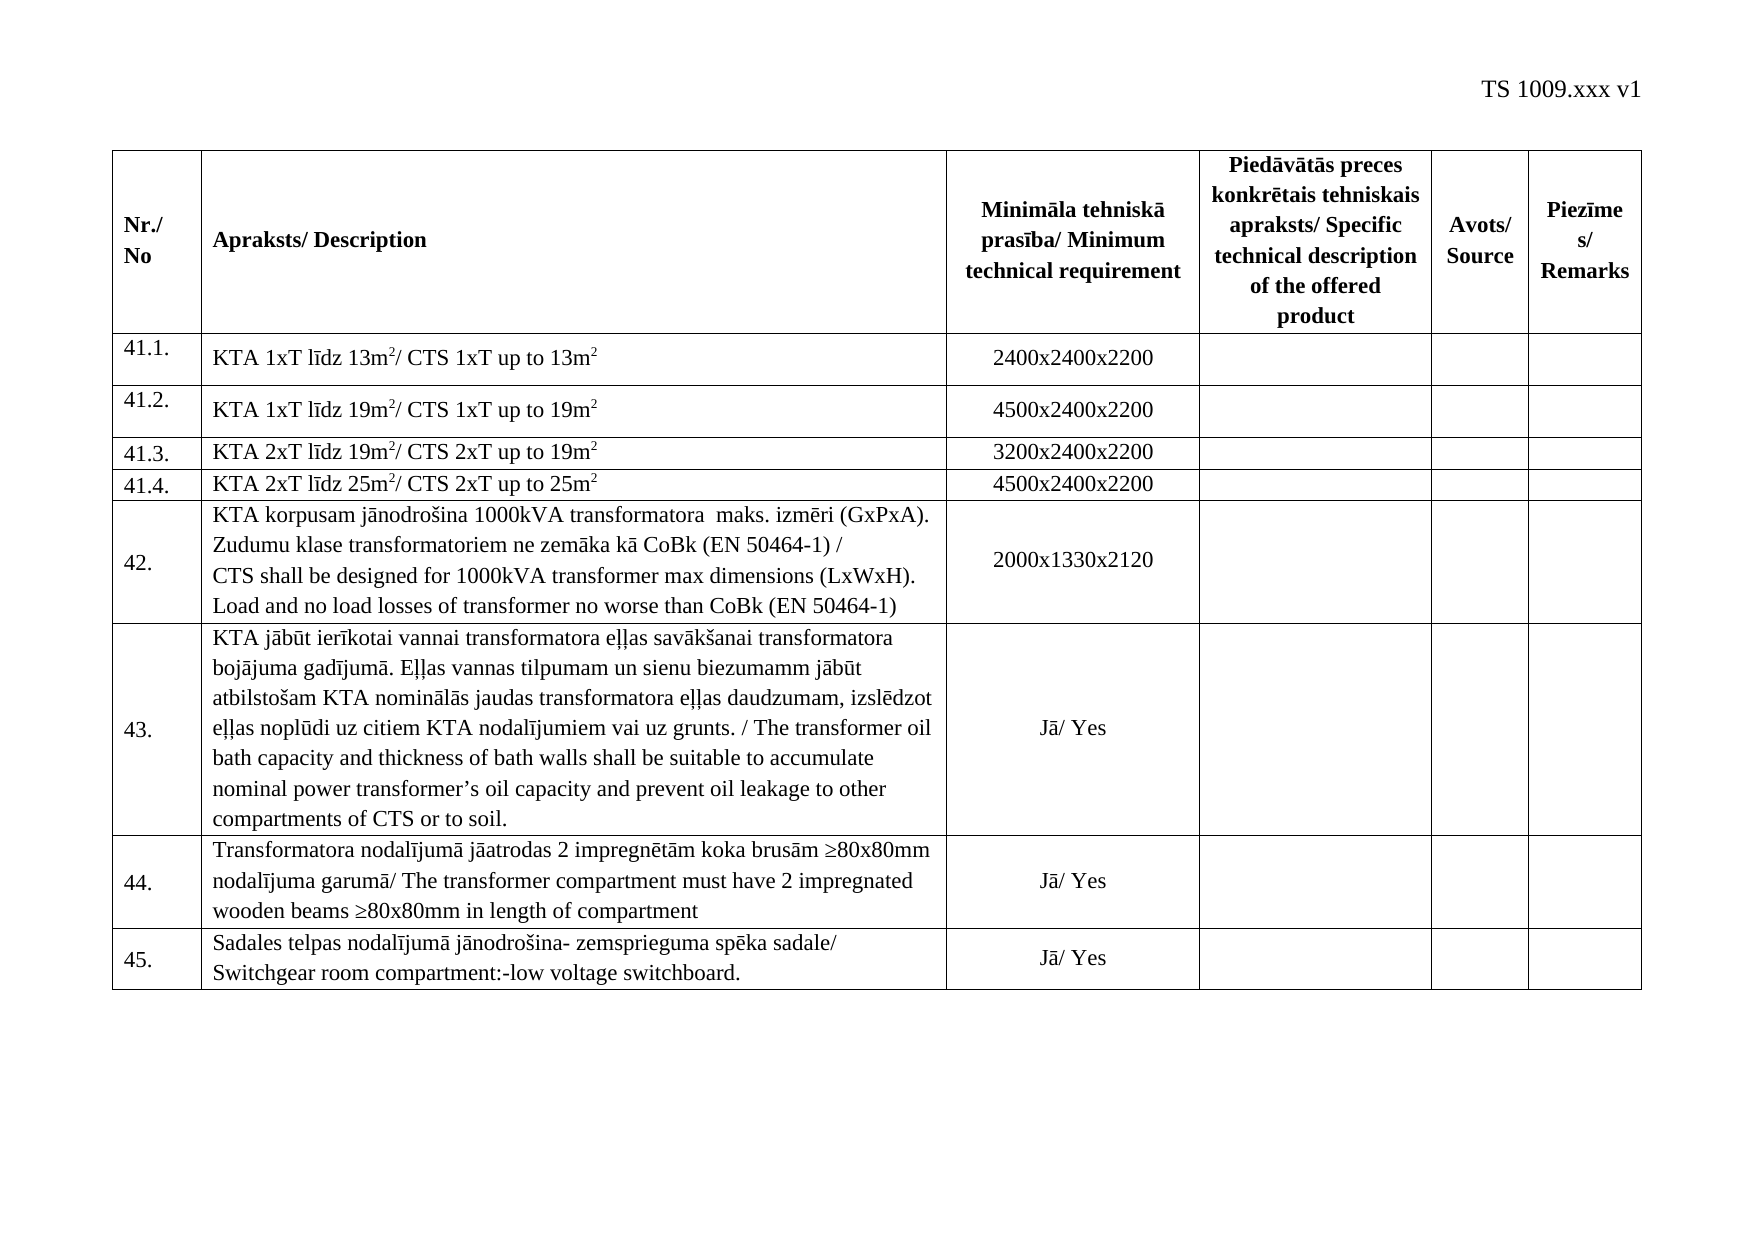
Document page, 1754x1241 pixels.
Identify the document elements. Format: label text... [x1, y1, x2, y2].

table_cell [1529, 334, 1641, 385]
table_cell [113, 501, 201, 622]
table_header Apraksts/ Description [202, 151, 946, 333]
table_cell [1529, 624, 1641, 835]
table_cell [1432, 929, 1528, 989]
table_cell [1200, 929, 1431, 989]
table_cell [113, 470, 201, 500]
table_cell Transformatora nodalījumā jāatrodas 2 impregnētām koka brusām ≥80x80mm nodalījuma garumā/ The transformer compartment must have 2 impregnated wooden beams ≥80x80mm in length of compartment [202, 836, 946, 927]
table_cell [1200, 470, 1431, 500]
table_cell 2000x1330x2120 [947, 501, 1199, 622]
table_cell [1432, 386, 1528, 437]
table_cell [1529, 438, 1641, 468]
table_cell [1200, 624, 1431, 835]
table_header Nr./ No [113, 151, 201, 333]
table_cell [113, 836, 201, 927]
table_header Minimāla tehniskā prasība/ Minimum technical requirement [947, 151, 1199, 333]
table_cell [1432, 624, 1528, 835]
table_cell Jā/ Yes [947, 624, 1199, 835]
table_cell [113, 334, 201, 385]
table_cell [1529, 470, 1641, 500]
table_cell [1200, 438, 1431, 468]
table_header Piezīmes/ Remarks [1529, 151, 1641, 333]
table_cell [113, 929, 201, 989]
table_cell KTA 1xT līdz 19m2/ CTS 1xT up to 19m2 [202, 386, 946, 437]
table_cell [1529, 929, 1641, 989]
table_cell KTA 1xT līdz 13m2/ CTS 1xT up to 13m2 [202, 334, 946, 385]
table_cell [113, 624, 201, 835]
table_cell [1200, 386, 1431, 437]
table_cell [113, 438, 201, 468]
table_cell KTA korpusam jānodrošina 1000kVA transformatora maks. izmēri (GxPxA). Zudumu klase transformatoriem ne zemāka kā CoBk (EN 50464-1) / CTS shall be designed for 1000kVA transformer max dimensions (LxWxH). Load and no load losses of transformer no worse than CoBk (EN 50464-1) [202, 501, 946, 622]
table_cell Jā/ Yes [947, 929, 1199, 989]
table_cell 4500x2400x2200 [947, 386, 1199, 437]
table_cell [1432, 438, 1528, 468]
table_cell 4500x2400x2200 [947, 470, 1199, 500]
table_cell [1529, 836, 1641, 927]
table_cell [1200, 836, 1431, 927]
table_cell KTA 2xT līdz 25m2/ CTS 2xT up to 25m2 [202, 470, 946, 500]
table_cell [1529, 386, 1641, 437]
table_cell [1200, 501, 1431, 622]
table_cell [1432, 334, 1528, 385]
table_cell Sadales telpas nodalījumā jānodrošina- zemsprieguma spēka sadale/ Switchgear room compartment:-low voltage switchboard. [202, 929, 946, 989]
table_cell [1529, 501, 1641, 622]
table_header Avots/ Source [1432, 151, 1528, 333]
table_cell Jā/ Yes [947, 836, 1199, 927]
table_cell KTA 2xT līdz 19m2/ CTS 2xT up to 19m2 [202, 438, 946, 468]
table_cell 2400x2400x2200 [947, 334, 1199, 385]
table_cell KTA jābūt ierīkotai vannai transformatora eļļas savākšanai transformatora bojājuma gadījumā. Eļļas vannas tilpumam un sienu biezumamm jābūt atbilstošam KTA nominālās jaudas transformatora eļļas daudzumam, izslēdzot eļļas noplūdi uz citiem KTA nodalījumiem vai uz grunts. / The transformer oil bath capacity and thickness of bath walls shall be suitable to accumulate nominal power transformer’s oil capacity and prevent oil leakage to other compartments of CTS or to soil. [202, 624, 946, 835]
table_cell [1200, 334, 1431, 385]
table_cell [1432, 836, 1528, 927]
table_cell 3200x2400x2200 [947, 438, 1199, 468]
table_cell [113, 386, 201, 437]
table_cell [1432, 501, 1528, 622]
table_header Piedāvātās preces konkrētais tehniskais apraksts/ Specific technical description of the offered product [1200, 151, 1431, 333]
table_cell [1432, 470, 1528, 500]
